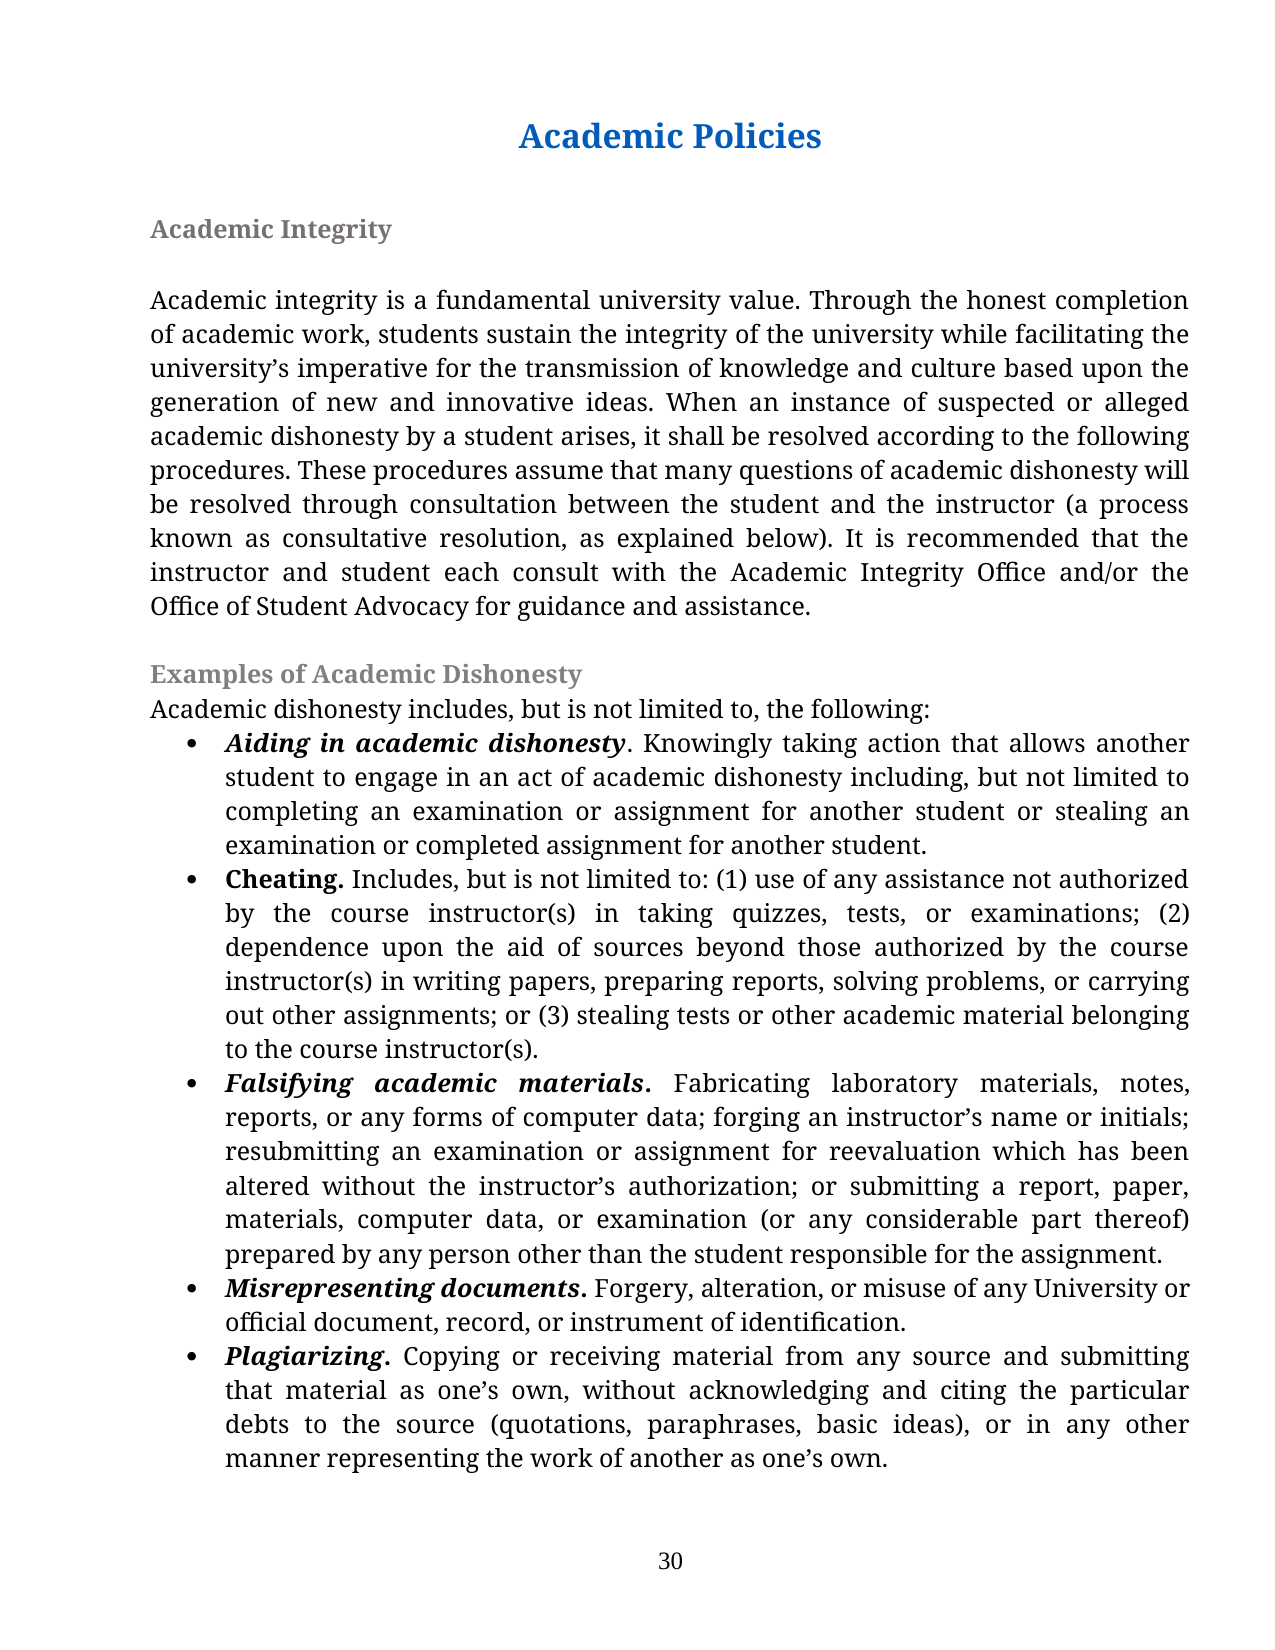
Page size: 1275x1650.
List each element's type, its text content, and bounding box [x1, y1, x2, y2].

list Aiding in academic dishonesty. Knowingly taking action that allows another student to engage in an act of academic dishonesty including, but not limited to completing an examination or assignment for another student or stealing an examination or completed assignment for another student. [187, 725, 1191, 862]
list Plagiarizing. Copying or receiving material from any source and submitting that material as one’s own, without acknowledging and citing the particular debts to the source (quotations, paraphrases, basic ideas), or in any other manner representing the work of another as one’s own. [187, 1338, 1191, 1475]
text Academic Integrity [150, 212, 1191, 246]
list Falsifying academic materials. Fabricating laboratory materials, notes, reports, or any forms of computer data; forging an instructor’s name or initials; resubmitting an examination or assignment for reevaluation which has been altered without the instructor’s authorization; or submitting a report, paper, materials, computer data, or examination (or any considerable part thereof) prepared by any person other than the student responsible for the assignment. [187, 1066, 1191, 1270]
list Misrepresenting documents. Forgery, alteration, or misuse of any University or official document, record, or instrument of identification. [187, 1270, 1191, 1338]
list Cheating. Includes, but is not limited to: (1) use of any assistance not authorized by the course instructor(s) in taking quizzes, tests, or examinations; (2) dependence upon the aid of sources beyond those authorized by the course instructor(s) in writing papers, preparing reports, solving problems, or carrying out other assignments; or (3) stealing tests or other academic material belonging to the course instructor(s). [187, 862, 1191, 1066]
text Academic Policies [150, 112, 1191, 158]
text Examples of Academic Dishonesty [150, 657, 1191, 691]
text Academic dishonesty includes, but is not limited to, the following: [150, 691, 1191, 725]
text Academic integrity is a fundamental university value. Through the honest completion of academic work, students sustain the integrity of the university while facilitating the university’s imperative for the transmission of knowledge and culture based upon the generation of new and innovative ideas. When an instance of suspected or alleged academic dishonesty by a student arises, it shall be resolved according to the following procedures. These procedures assume that many questions of academic dishonesty will be resolved through consultation between the student and the instructor (a process known as consultative resolution, as explained below). It is recommended that the instructor and student each consult with the Academic Integrity Office and/or the Office of Student Advocacy for guidance and assistance. [150, 282, 1191, 623]
